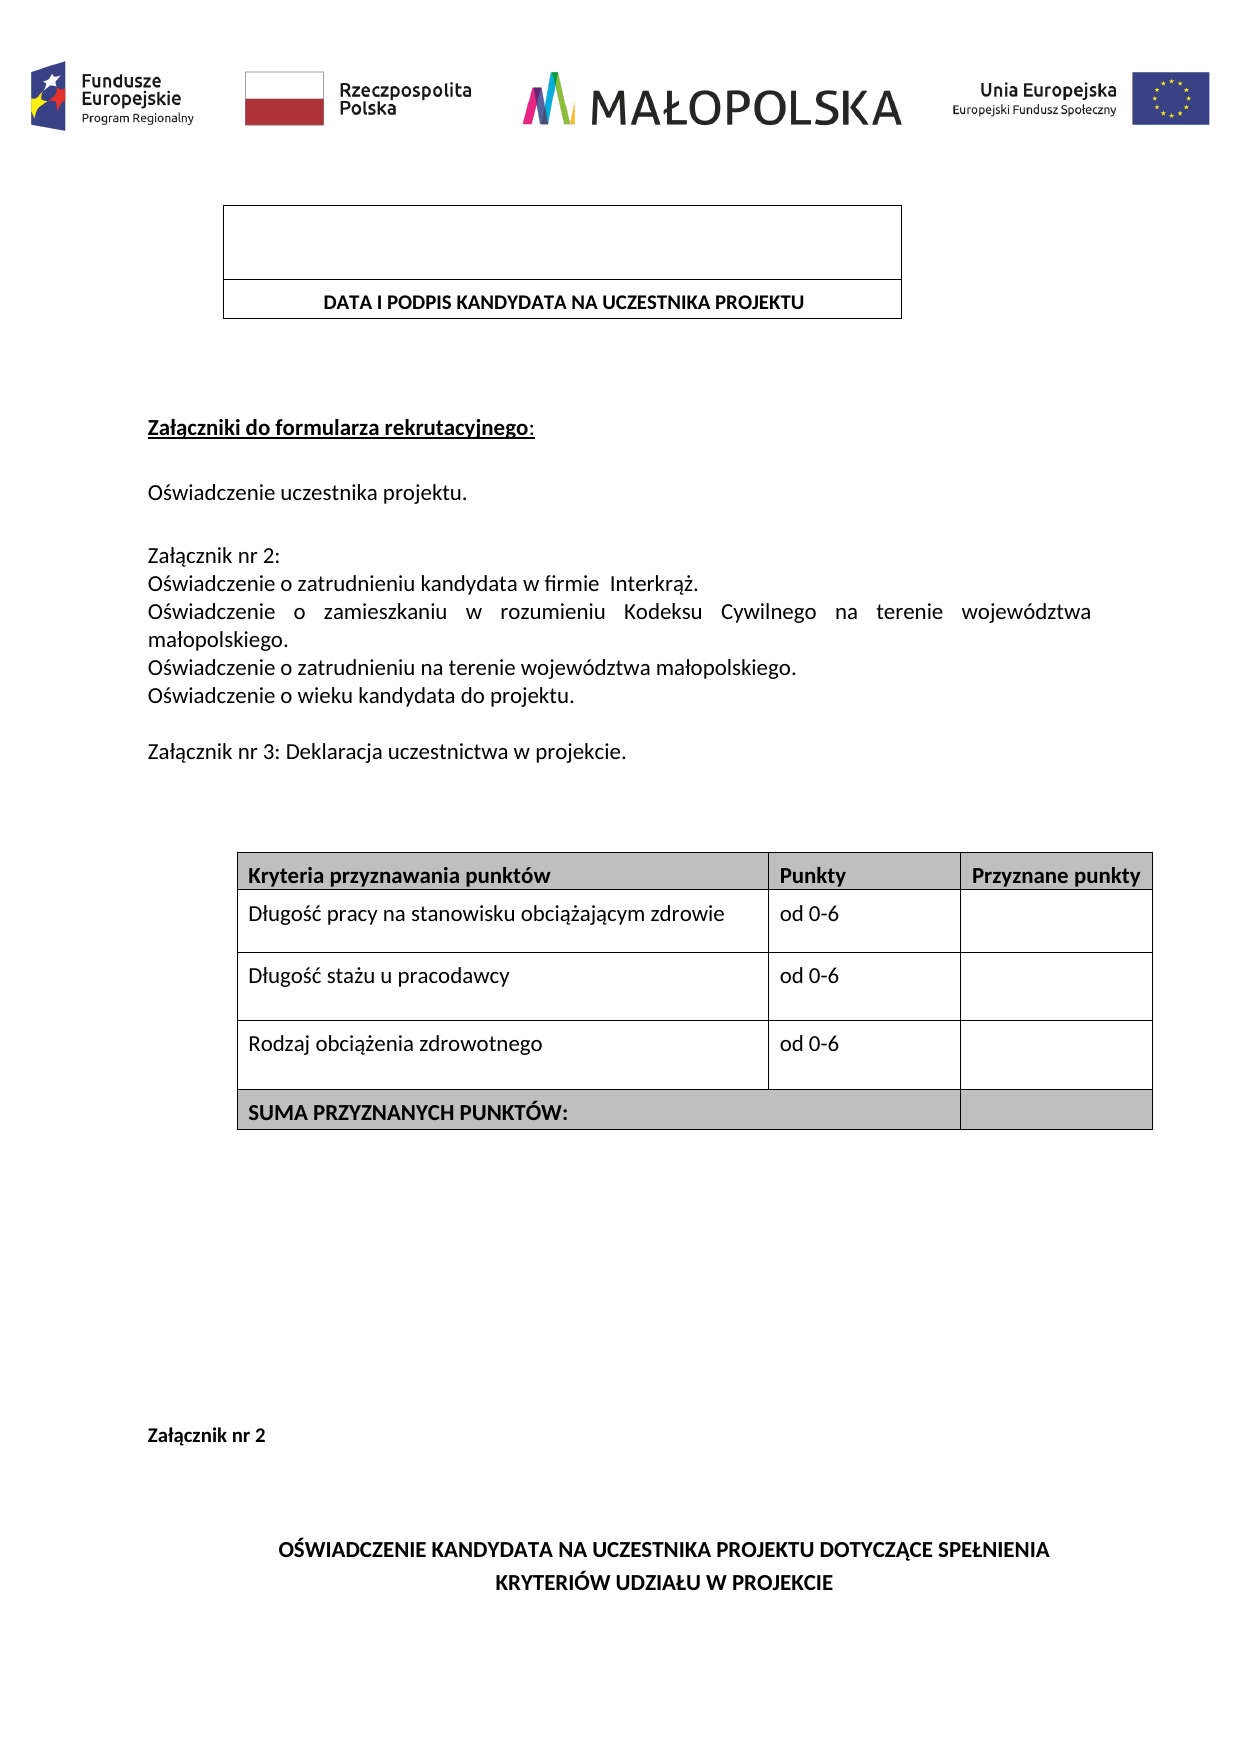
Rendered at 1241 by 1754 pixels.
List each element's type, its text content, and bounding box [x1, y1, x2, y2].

table_cell Rodzaj obciążenia zdrowotnego [238, 1021, 768, 1089]
text Załącznik nr 2: [148, 541, 1093, 569]
table_header [224, 206, 901, 279]
table_header Punkty [769, 853, 960, 889]
table_cell [961, 890, 1152, 952]
table_cell [961, 953, 1152, 1020]
table_cell od 0-6 [769, 890, 960, 952]
table_cell Długość stażu u pracodawcy [238, 953, 768, 1020]
table_cell od 0-6 [769, 953, 960, 1020]
text Załącznik nr 3: Deklaracja uczestnictwa w projekcie. [148, 737, 1093, 765]
text Oświadczenie o wieku kandydata do projektu. [148, 681, 1093, 709]
picture [30, 60, 1210, 131]
table_cell [961, 1090, 1152, 1129]
text OŚWIADCZENIE KANDYDATA NA UCZESTNIKA PROJEKTU DOTYCZĄCE SPEŁNIENIA KRYTERIÓW UDZIAŁU W PROJEKCIE [236, 1535, 1093, 1596]
table_cell [768, 1090, 960, 1129]
text Oświadczenie o zamieszkaniu w rozumieniu Kodeksu Cywilnego na terenie województwa małopolskiego. [148, 597, 1093, 653]
text Oświadczenie uczestnika projektu. [148, 478, 1093, 506]
text Załącznik nr 2 [148, 1422, 1093, 1447]
text Oświadczenie o zatrudnieniu kandydata w firmie Interkrąż. [148, 569, 1093, 597]
table_header Przyznane punkty [961, 853, 1152, 889]
table_cell Długość pracy na stanowisku obciążającym zdrowie [238, 890, 768, 952]
table_cell od 0-6 [769, 1021, 960, 1089]
text Oświadczenie o zatrudnieniu na terenie województwa małopolskiego. [148, 653, 1093, 681]
text Załączniki do formularza rekrutacyjnego: [148, 413, 1093, 441]
table_cell [961, 1021, 1152, 1089]
table_cell SUMA PRZYZNANYCH PUNKTÓW: [238, 1090, 768, 1129]
table_header Kryteria przyznawania punktów [238, 853, 768, 889]
table_cell DATA I PODPIS KANDYDATA NA UCZESTNIKA PROJEKTU [224, 280, 901, 318]
